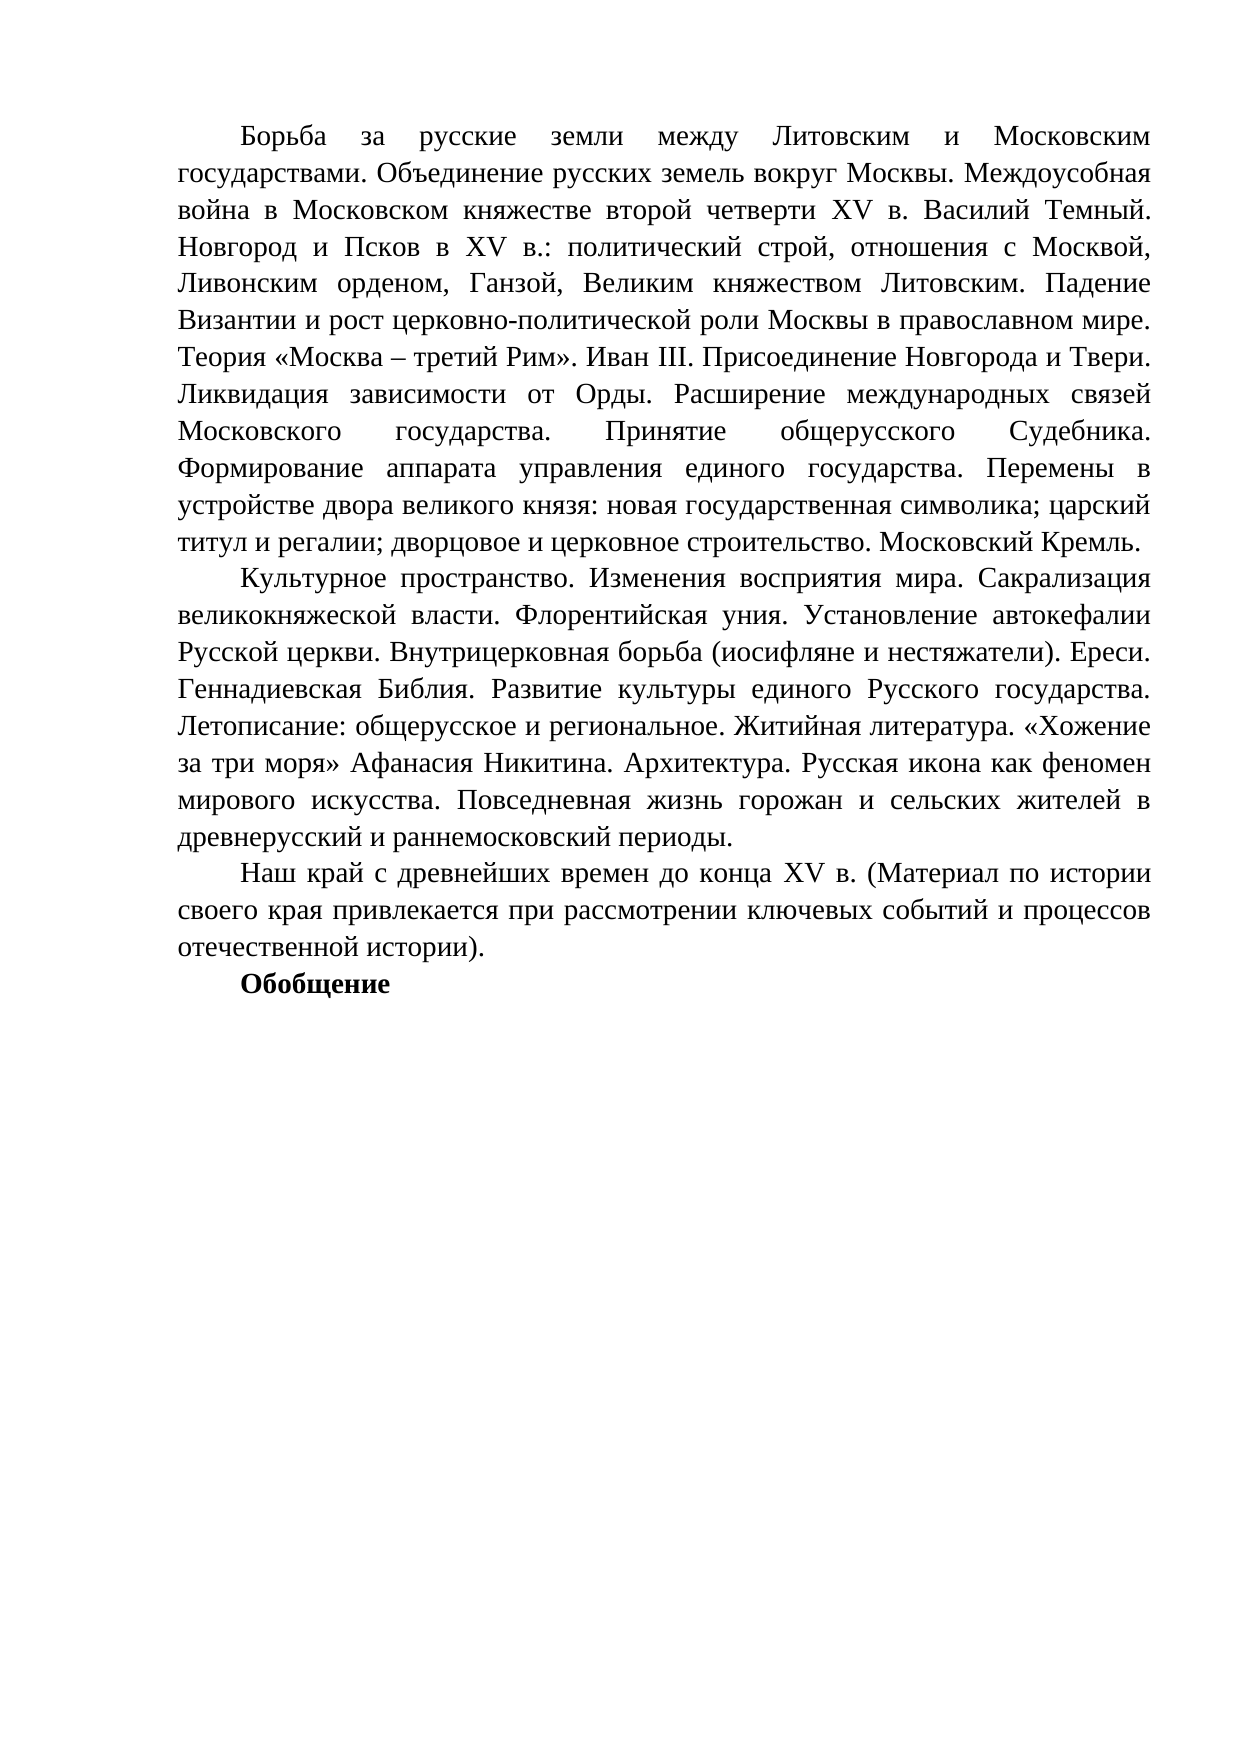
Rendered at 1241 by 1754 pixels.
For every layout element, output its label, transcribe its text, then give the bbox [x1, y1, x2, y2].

text Наш край с древнейших времен до конца XV в. (Материал по истории своего края привлекается при рассмотрении ключевых событий и процессов отечественной истории). [177, 856, 1152, 963]
text Обобщение [177, 966, 1152, 1000]
text Борьба за русские земли между Литовским и Московским государствами. Объединение русских земель вокруг Москвы. Междоусобная война в Московском княжестве второй четверти XV в. Василий Темный. Новгород и Псков в XV в.: политический строй, отношения с Москвой, Ливонским орденом, Ганзой, Великим княжеством Литовским. Падение Византии и рост церковно-политической роли Москвы в православном мире. Теория «Москва – третий Рим». Иван III. Присоединение Новгорода и Твери. Ликвидация зависимости от Орды. Расширение международных связей Московского государства. Принятие общерусского Судебника. Формирование аппарата управления единого государства. Перемены в устройстве двора великого князя: новая государственная символика; царский титул и регалии; дворцовое и церковное строительство. Московский Кремль. [177, 118, 1152, 557]
text Культурное пространство. Изменения восприятия мира. Сакрализация великокняжеской власти. Флорентийская уния. Установление автокефалии Русской церкви. Внутрицерковная борьба (иосифляне и нестяжатели). Ереси. Геннадиевская Библия. Развитие культуры единого Русского государства. Летописание: общерусское и региональное. Житийная литература. «Хожение за три моря» Афанасия Никитина. Архитектура. Русская икона как феномен мирового искусства. Повседневная жизнь горожан и сельских жителей в древнерусский и раннемосковский периоды. [177, 561, 1152, 852]
